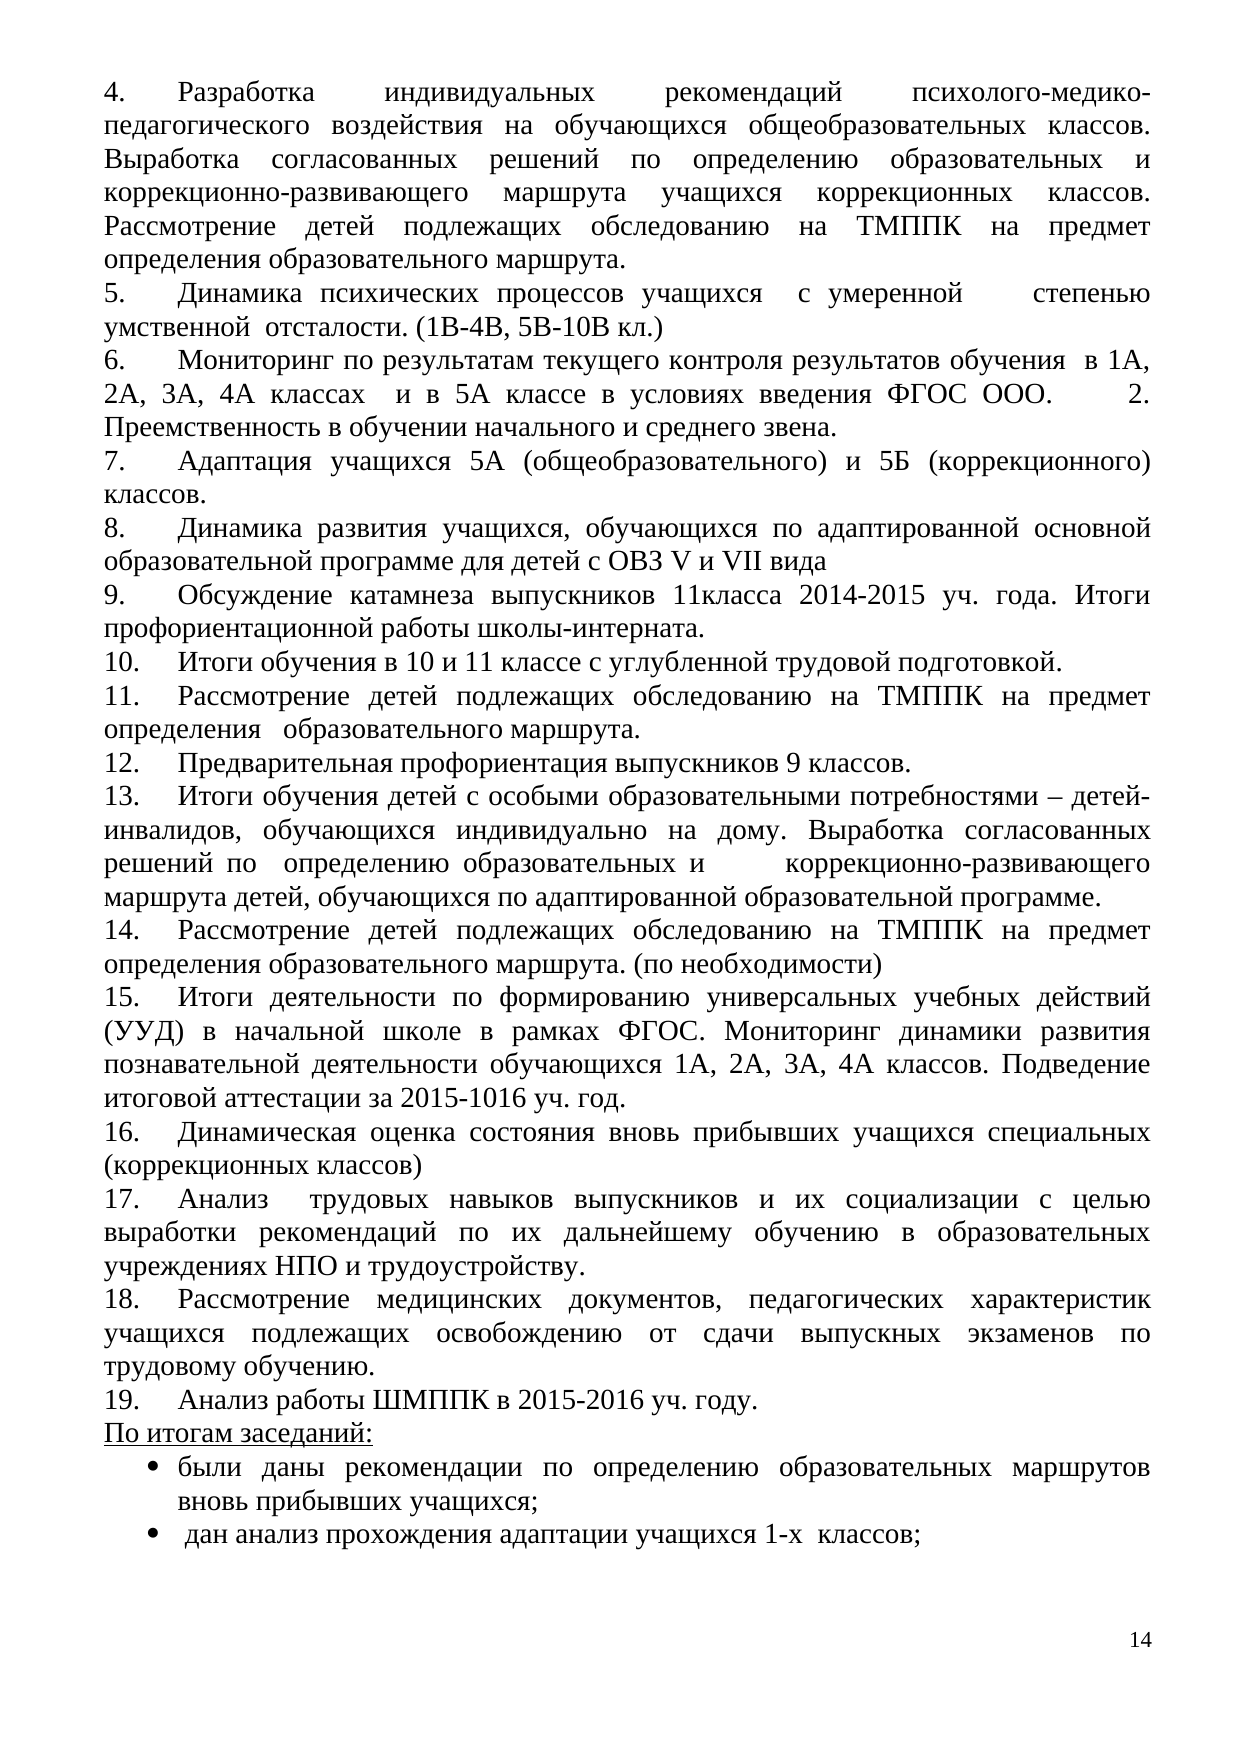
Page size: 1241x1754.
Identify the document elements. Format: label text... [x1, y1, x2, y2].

list Итоги деятельности по формированию универсальных учебных действий (УУД) в начальной школе в рамках ФГОС. Мониторинг динамики развития познавательной деятельности обучающихся 1А, 2А, 3А, 4А классов. Подведение итоговой аттестации за 2015-1016 уч. год. [103, 979, 1152, 1114]
list Предварительная профориентация выпускников 9 классов. [103, 745, 1152, 778]
list были даны рекомендации по определению образовательных маршрутов вновь прибывших учащихся; [148, 1449, 1152, 1516]
list Рассмотрение медицинских документов, педагогических характеристик учащихся подлежащих освобождению от сдачи выпускных экзаменов по трудовому обучению. [103, 1281, 1152, 1382]
list Динамика психических процессов учащихся с умеренной степенью умственной отсталости. (1В-4В, 5В-10В кл.) [103, 275, 1152, 342]
list Рассмотрение детей подлежащих обследованию на ТМППК на предмет определения образовательного маршрута. (по необходимости) [103, 912, 1152, 979]
list Адаптация учащихся 5А (общеобразовательного) и 5Б (коррекционного) классов. [103, 443, 1152, 510]
list Анализ трудовых навыков выпускников и их социализации с целью выработки рекомендаций по их дальнейшему обучению в образовательных учреждениях НПО и трудоустройству. [103, 1181, 1152, 1281]
list Динамика развития учащихся, обучающихся по адаптированной основной образовательной программе для детей с ОВЗ V и VII вида [103, 510, 1152, 577]
list Рассмотрение детей подлежащих обследованию на ТМППК на предмет определения образовательного маршрута. [103, 678, 1152, 745]
list Разработка индивидуальных рекомендаций психолого-медико-педагогического воздействия на обучающихся общеобразовательных классов. Выработка согласованных решений по определению образовательных и коррекционно-развивающего маршрута учащихся коррекционных классов. Рассмотрение детей подлежащих обследованию на ТМППК на предмет определения образовательного маршрута. [103, 74, 1152, 275]
list Обсуждение катамнеза выпускников 11класса 2014-2015 уч. года. Итоги профориентационной работы школы-интерната. [103, 577, 1152, 644]
list дан анализ прохождения адаптации учащихся 1-х классов; [148, 1516, 1152, 1550]
list Анализ работы ШМППК в 2015-2016 уч. году. [103, 1382, 1152, 1416]
list Итоги обучения детей с особыми образовательными потребностями – детей-инвалидов, обучающихся индивидуально на дому. Выработка согласованных решений по определению образовательных и коррекционно-развивающего маршрута детей, обучающихся по адаптированной образовательной программе. [103, 778, 1152, 912]
text По итогам заседаний: [103, 1416, 1152, 1449]
list Динамическая оценка состояния вновь прибывших учащихся специальных (коррекционных классов) [103, 1114, 1152, 1181]
list Мониторинг по результатам текущего контроля результатов обучения в 1А, 2А, 3А, 4А классах и в 5А классе в условиях введения ФГОС ООО. 2. Преемственность в обучении начального и среднего звена. [103, 342, 1152, 443]
list Итоги обучения в 10 и 11 классе с углубленной трудовой подготовкой. [103, 644, 1152, 678]
